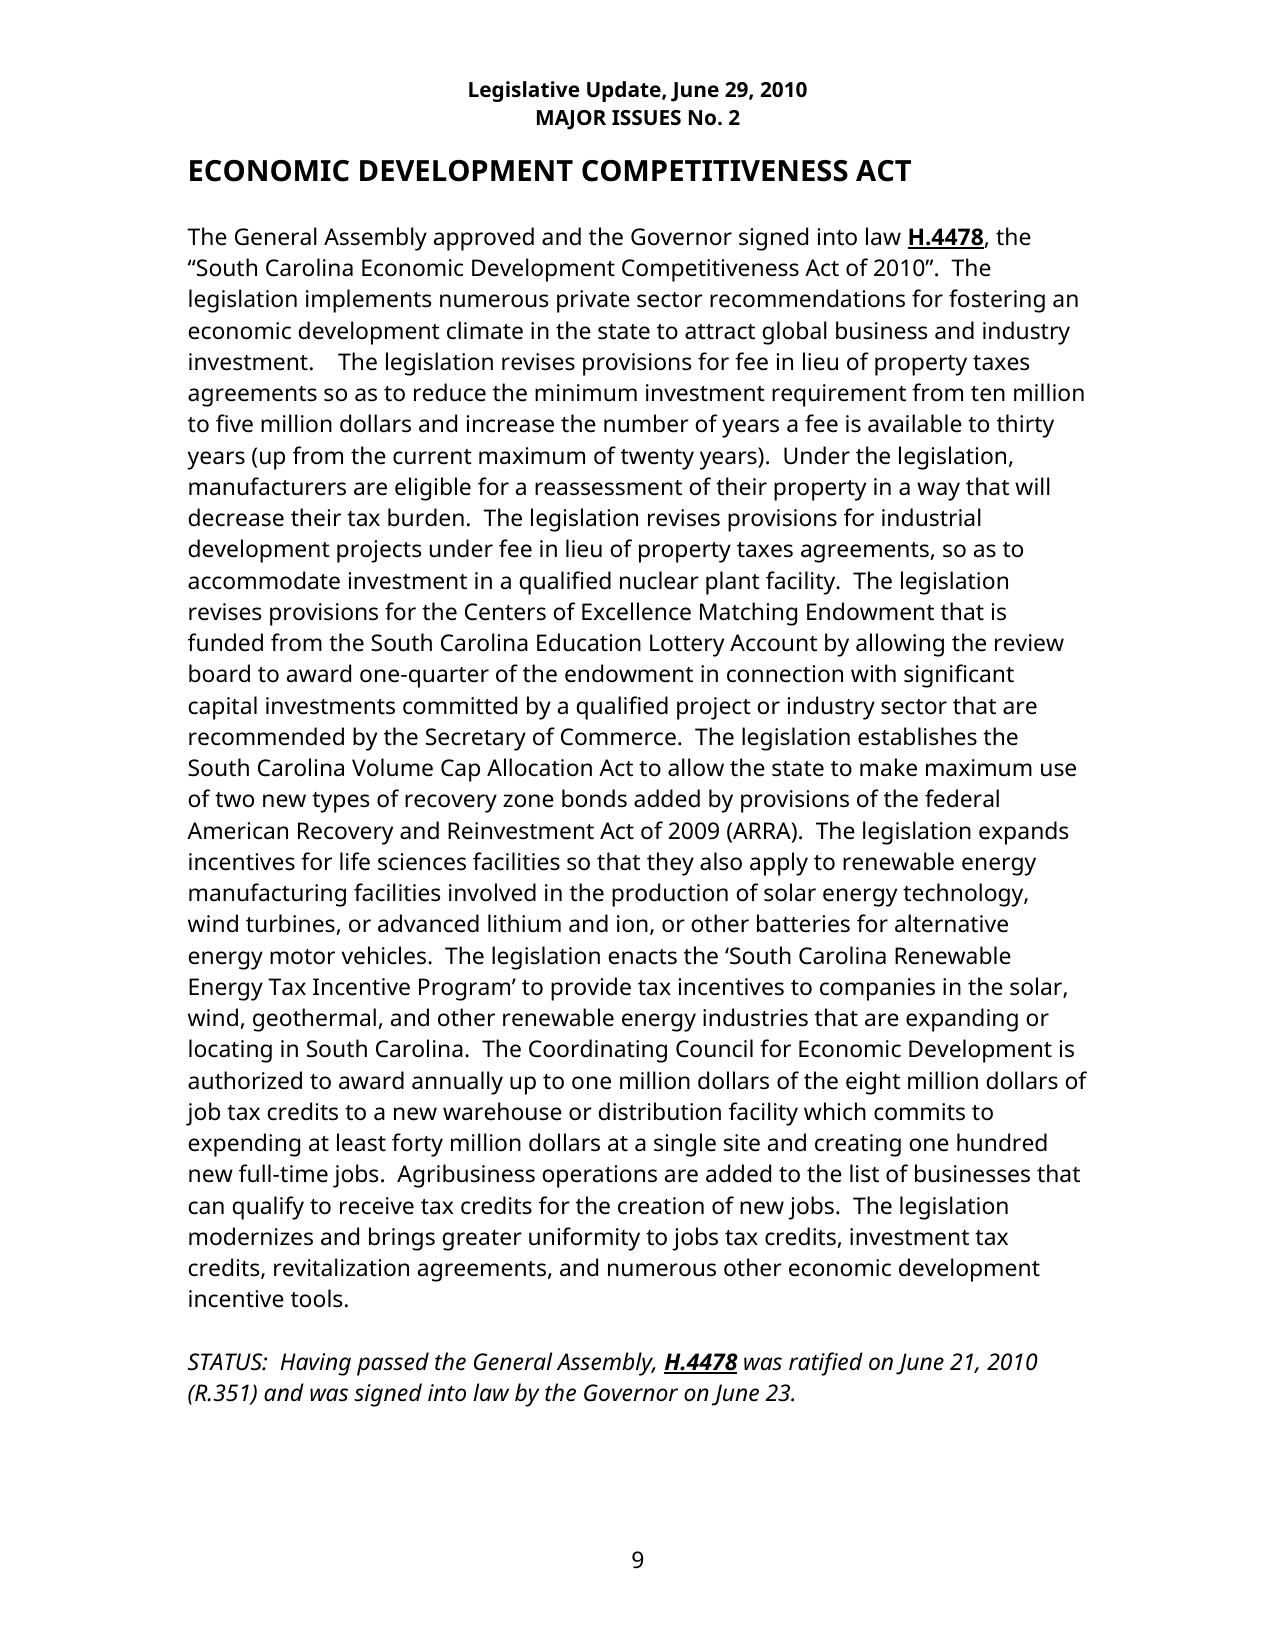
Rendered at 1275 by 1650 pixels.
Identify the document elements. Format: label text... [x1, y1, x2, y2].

text The General Assembly approved and the Governor signed into law H.4478, the “South Carolina Economic Development Competitiveness Act of 2010”. The legislation implements numerous private sector recommendations for fostering an economic development climate in the state to attract global business and industry investment. The legislation revises provisions for fee in lieu of property taxes agreements so as to reduce the minimum investment requirement from ten million to five million dollars and increase the number of years a fee is available to thirty years (up from the current maximum of twenty years). Under the legislation, manufacturers are eligible for a reassessment of their property in a way that will decrease their tax burden. The legislation revises provisions for industrial development projects under fee in lieu of property taxes agreements, so as to accommodate investment in a qualified nuclear plant facility. The legislation revises provisions for the Centers of Excellence Matching Endowment that is funded from the South Carolina Education Lottery Account by allowing the review board to award one-quarter of the endowment in connection with significant capital investments committed by a qualified project or industry sector that are recommended by the Secretary of Commerce. The legislation establishes the South Carolina Volume Cap Allocation Act to allow the state to make maximum use of two new types of recovery zone bonds added by provisions of the federal American Recovery and Reinvestment Act of 2009 (ARRA). The legislation expands incentives for life sciences facilities so that they also apply to renewable energy manufacturing facilities involved in the production of solar energy technology, wind turbines, or advanced lithium and ion, or other batteries for alternative energy motor vehicles. The legislation enacts the ‘South Carolina Renewable Energy Tax Incentive Program’ to provide tax incentives to companies in the solar, wind, geothermal, and other renewable energy industries that are expanding or locating in South Carolina. The Coordinating Council for Economic Development is authorized to award annually up to one million dollars of the eight million dollars of job tax credits to a new warehouse or distribution facility which commits to expending at least forty million dollars at a single site and creating one hundred new full-time jobs. Agribusiness operations are added to the list of businesses that can qualify to receive tax credits for the creation of new jobs. The legislation modernizes and brings greater uniformity to jobs tax credits, investment tax credits, revitalization agreements, and numerous other economic development incentive tools. [187, 221, 1087, 1315]
text STATUS: Having passed the General Assembly, H.4478 was ratified on June 21, 2010 (R.351) and was signed into law by the Governor on June 23. [187, 1346, 1087, 1408]
text ECONOMIC DEVELOPMENT COMPETITIVENESS ACT [187, 150, 1087, 190]
